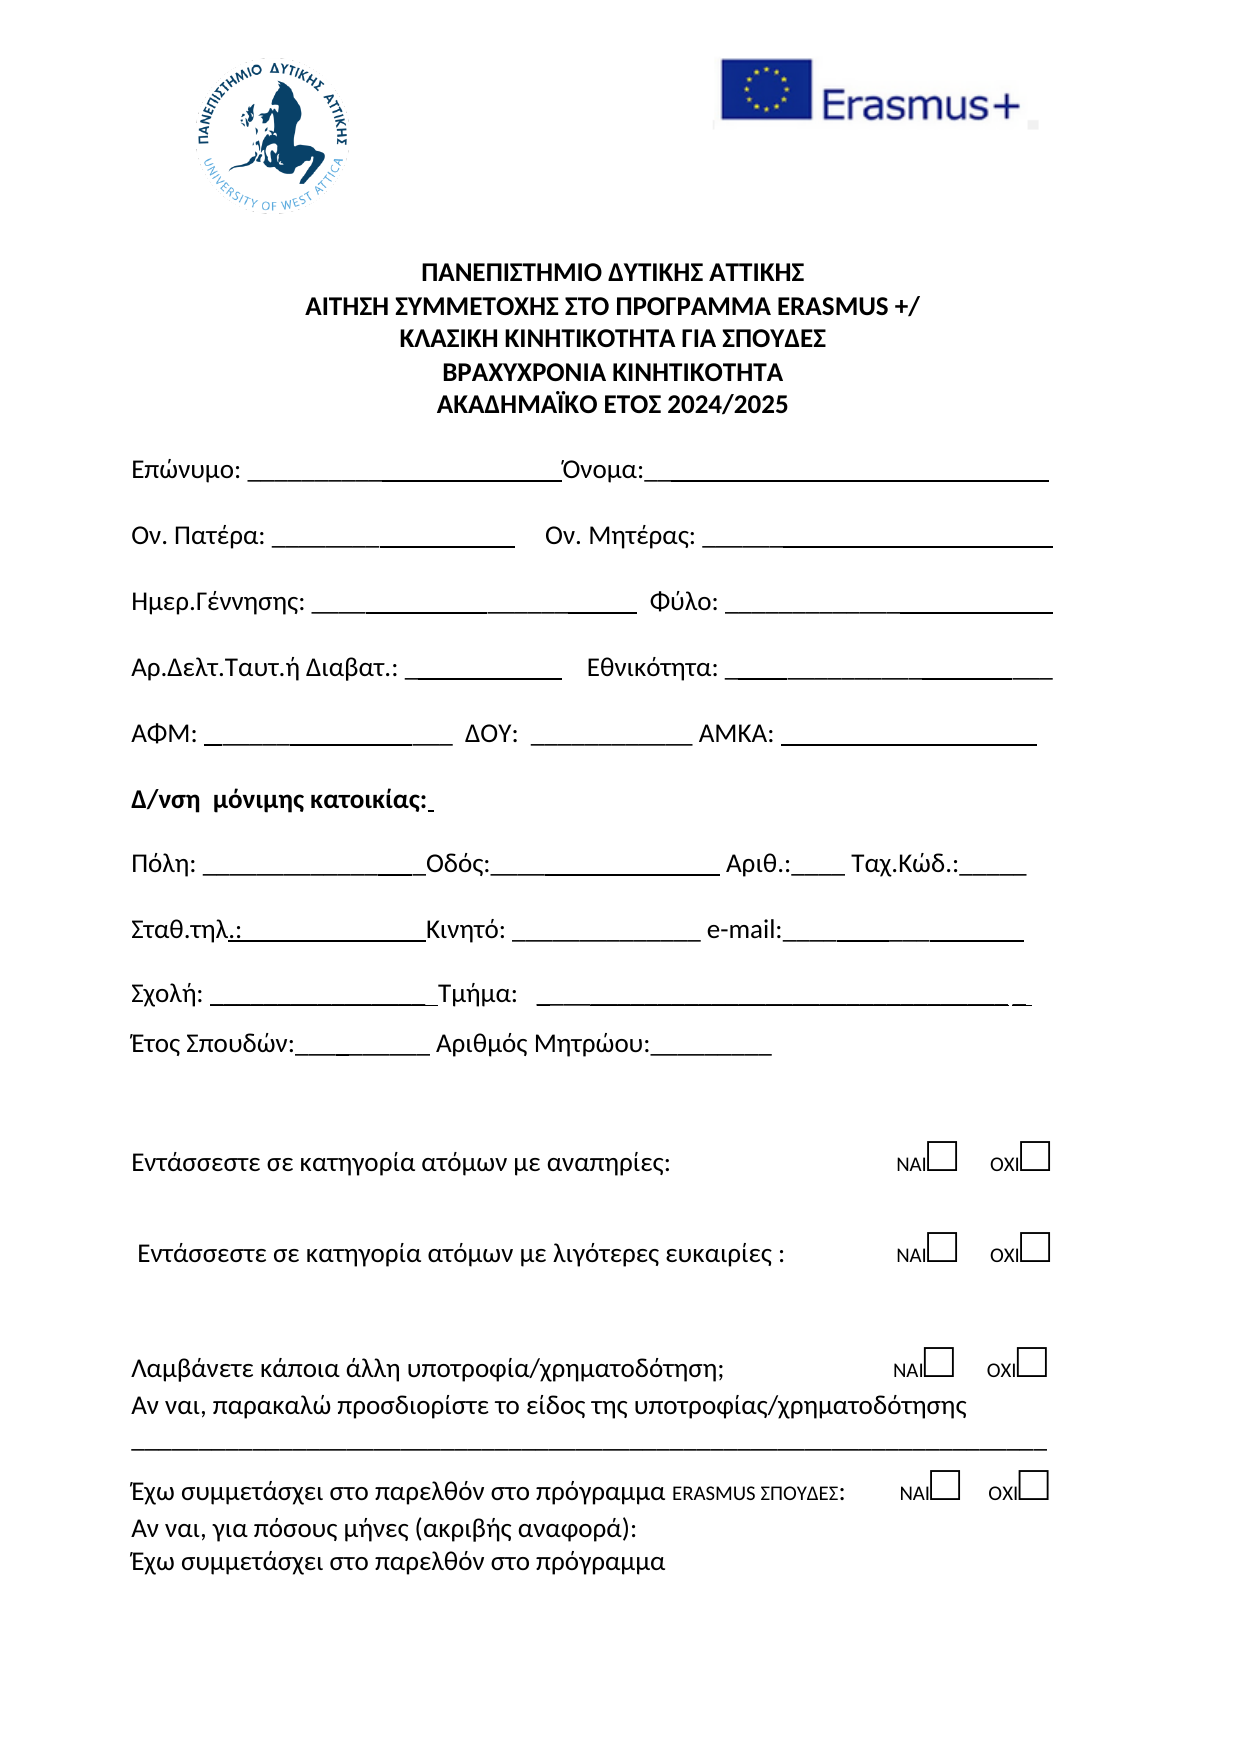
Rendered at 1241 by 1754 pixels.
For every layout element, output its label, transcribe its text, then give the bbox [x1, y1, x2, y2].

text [131, 1511, 1053, 1544]
text Σχολή: ________________ Τμήμα: ___________________________________ _ Έτος Σπουδών:__________ Αριθμός Μητρώου:_________ [131, 976, 1053, 1059]
text Αρ.Δελτ.Ταυτ.ή Διαβατ.: _ Εθνικότητα: _ __________ ___ [131, 650, 1053, 683]
text Ημερ.Γέννησης: ____ ______ Φύλο: _____________ ___ [131, 584, 1053, 617]
text Πόλη: _____________ _Οδός:_________________ Αριθ.:____ Ταχ.Κώδ.:_____ [131, 846, 1053, 879]
text Έχω συμμετάσχει στο παρελθόν στο πρόγραμμα ERASMUS ΣΠΟΥΔΕΣ: NAI□ ΟΧΙ□ [131, 1454, 1053, 1511]
text Λαμβάνετε κάποια άλλη υποτροφία/χρηματοδότηση; NAI□ ΟΧΙ□ [131, 1330, 1053, 1388]
table_header [173, 30, 596, 231]
text Σταθ.τηλ.: _______ _Κινητό: ______________ e-mail:____ ____________ [131, 912, 1053, 945]
picture [183, 54, 362, 231]
text Ον. Πατέρα: ________ Ον. Μητέρας: __________________________ [131, 518, 1053, 551]
text Εντάσσεστε σε κατηγορία ατόμων με αναπηρίες: NAI□ ΟΧΙ□ [131, 1125, 1053, 1182]
text ΒΡΑΧΥΧΡΟΝΙΑ ΚΙΝΗΤΙΚΟΤΗΤΑ [172, 355, 1053, 388]
text Δ/νση μόνιμης κατοικίας: [131, 782, 1053, 846]
table_header [596, 30, 1053, 231]
text ____________________________________________________________________ [131, 1421, 1053, 1454]
text Αν ναι, παρακαλώ προσδιορίστε το είδος της υποτροφίας/χρηματοδότησης [131, 1388, 1053, 1421]
text Επώνυμο: ________________ Όνομα:______________________________ [131, 452, 1053, 485]
text ΑΦΜ: _____ ___ ΔΟΥ: ____________ ΑΜΚΑ: ___________________ [131, 716, 1053, 749]
text AΚΑΔΗΜΑΪΚΟ ΕΤΟΣ 2024/2025 [172, 388, 1053, 421]
text ΑΙΤΗΣΗ ΣΥΜΜΕΤΟΧΗΣ ΣΤΟ ΠΡΟΓΡΑΜΜΑ ERASMUS +/ [172, 289, 1053, 322]
subtitle ΠΑΝΕΠΙΣΤΗΜΙΟ ΔΥΤΙΚΗΣ ΑΤΤΙΚΗΣ [172, 256, 1053, 289]
picture [710, 54, 1042, 133]
text Εντάσσεστε σε κατηγορία ατόμων με λιγότερες ευκαιρίες : NAI□ ΟΧΙ□ [131, 1215, 1053, 1273]
text Έχω συμμετάσχει στο παρελθόν στο πρόγραμμα [131, 1544, 1053, 1577]
text ΚΛΑΣΙΚΗ ΚΙΝΗΤΙΚΟΤΗΤΑ ΓΙΑ ΣΠΟΥΔΕΣ [172, 322, 1053, 355]
